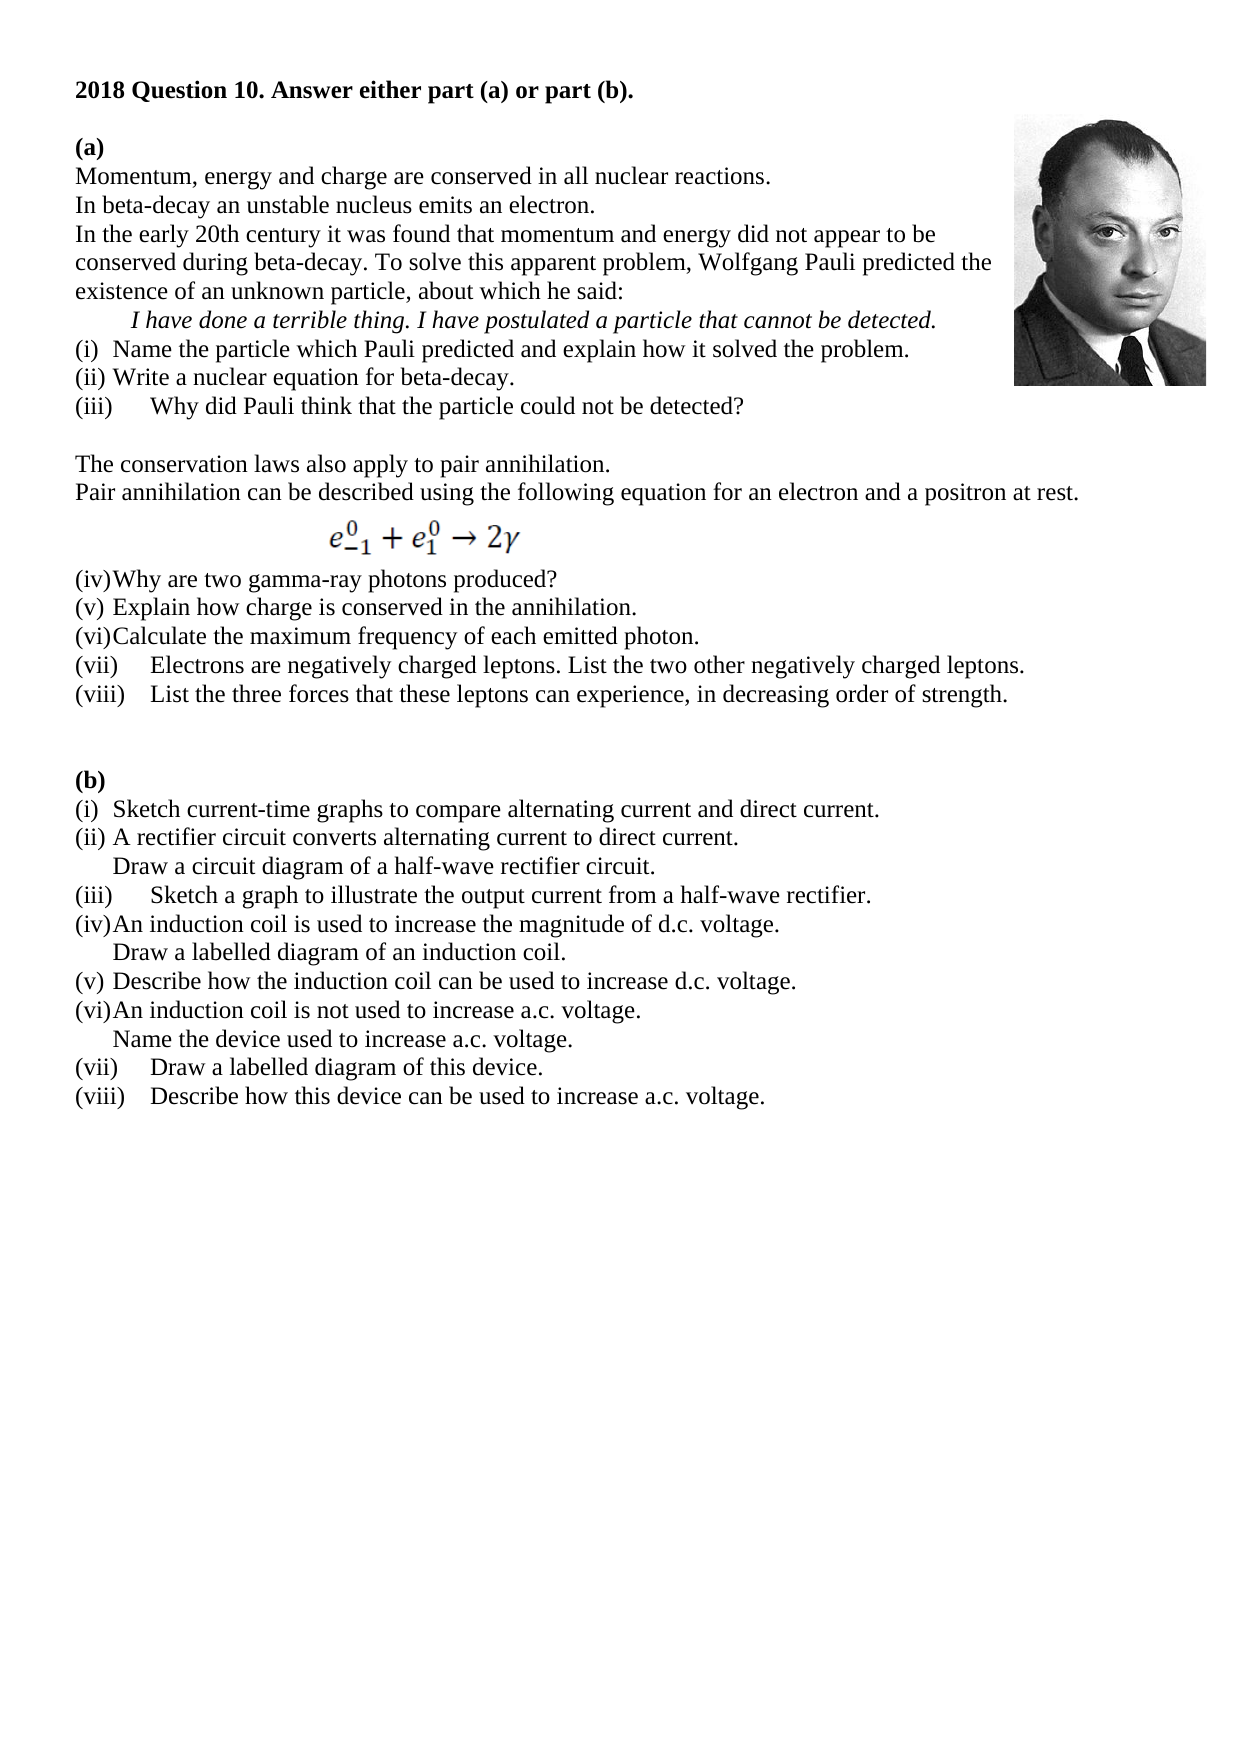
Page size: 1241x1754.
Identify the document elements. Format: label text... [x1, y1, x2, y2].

text The conservation laws also apply to pair annihilation. [75, 449, 1165, 477]
text (a) [75, 132, 1014, 161]
text (b) [75, 765, 1165, 794]
list Describe how this device can be used to increase a.c. voltage. [75, 1081, 1165, 1110]
list Sketch a graph to illustrate the output current from a half‐wave rectifier. [75, 880, 1165, 909]
list An induction coil is not used to increase a.c. voltage. [75, 995, 1165, 1024]
list Why did Pauli think that the particle could not be detected? [75, 391, 1165, 420]
list Explain how charge is conserved in the annihilation. [75, 592, 1165, 621]
list An induction coil is used to increase the magnitude of d.c. voltage. [75, 909, 1165, 937]
text In the early 20th century it was found that momentum and energy did not appear to be conserved during beta‐decay. To solve this apparent problem, Wolfgang Pauli predicted the existence of an unknown particle, about which he said: [75, 219, 1014, 305]
list Sketch current‐time graphs to compare alternating current and direct current. [75, 794, 1165, 822]
text Draw a labelled diagram of an induction coil. [112, 937, 1165, 966]
list Write a nuclear equation for beta‐decay. [75, 362, 1165, 391]
list Draw a labelled diagram of this device. [75, 1052, 1165, 1081]
list Calculate the maximum frequency of each emitted photon. [75, 621, 1165, 650]
list List the three forces that these leptons can experience, in decreasing order of strength. [75, 679, 1165, 707]
text Name the device used to increase a.c. voltage. [112, 1024, 1165, 1052]
picture [325, 517, 525, 558]
text In beta‐decay an unstable nucleus emits an electron. [75, 190, 1014, 219]
text Draw a circuit diagram of a half‐wave rectifier circuit. [112, 851, 1165, 880]
text I have done a terrible thing. I have postulated a particle that cannot be detected. [75, 305, 1014, 334]
list A rectifier circuit converts alternating current to direct current. [75, 822, 1165, 851]
list Name the particle which Pauli predicted and explain how it solved the problem. [75, 334, 1014, 362]
list Electrons are negatively charged leptons. List the two other negatively charged leptons. [75, 650, 1165, 679]
text Pair annihilation can be described using the following equation for an electron and a positron at rest. [75, 477, 1165, 506]
list Why are two gamma‐ray photons produced? [75, 564, 1165, 592]
text 2018 Question 10. Answer either part (a) or part (b). [75, 75, 1165, 104]
list Describe how the induction coil can be used to increase d.c. voltage. [75, 966, 1165, 995]
text Momentum, energy and charge are conserved in all nuclear reactions. [75, 161, 1014, 190]
